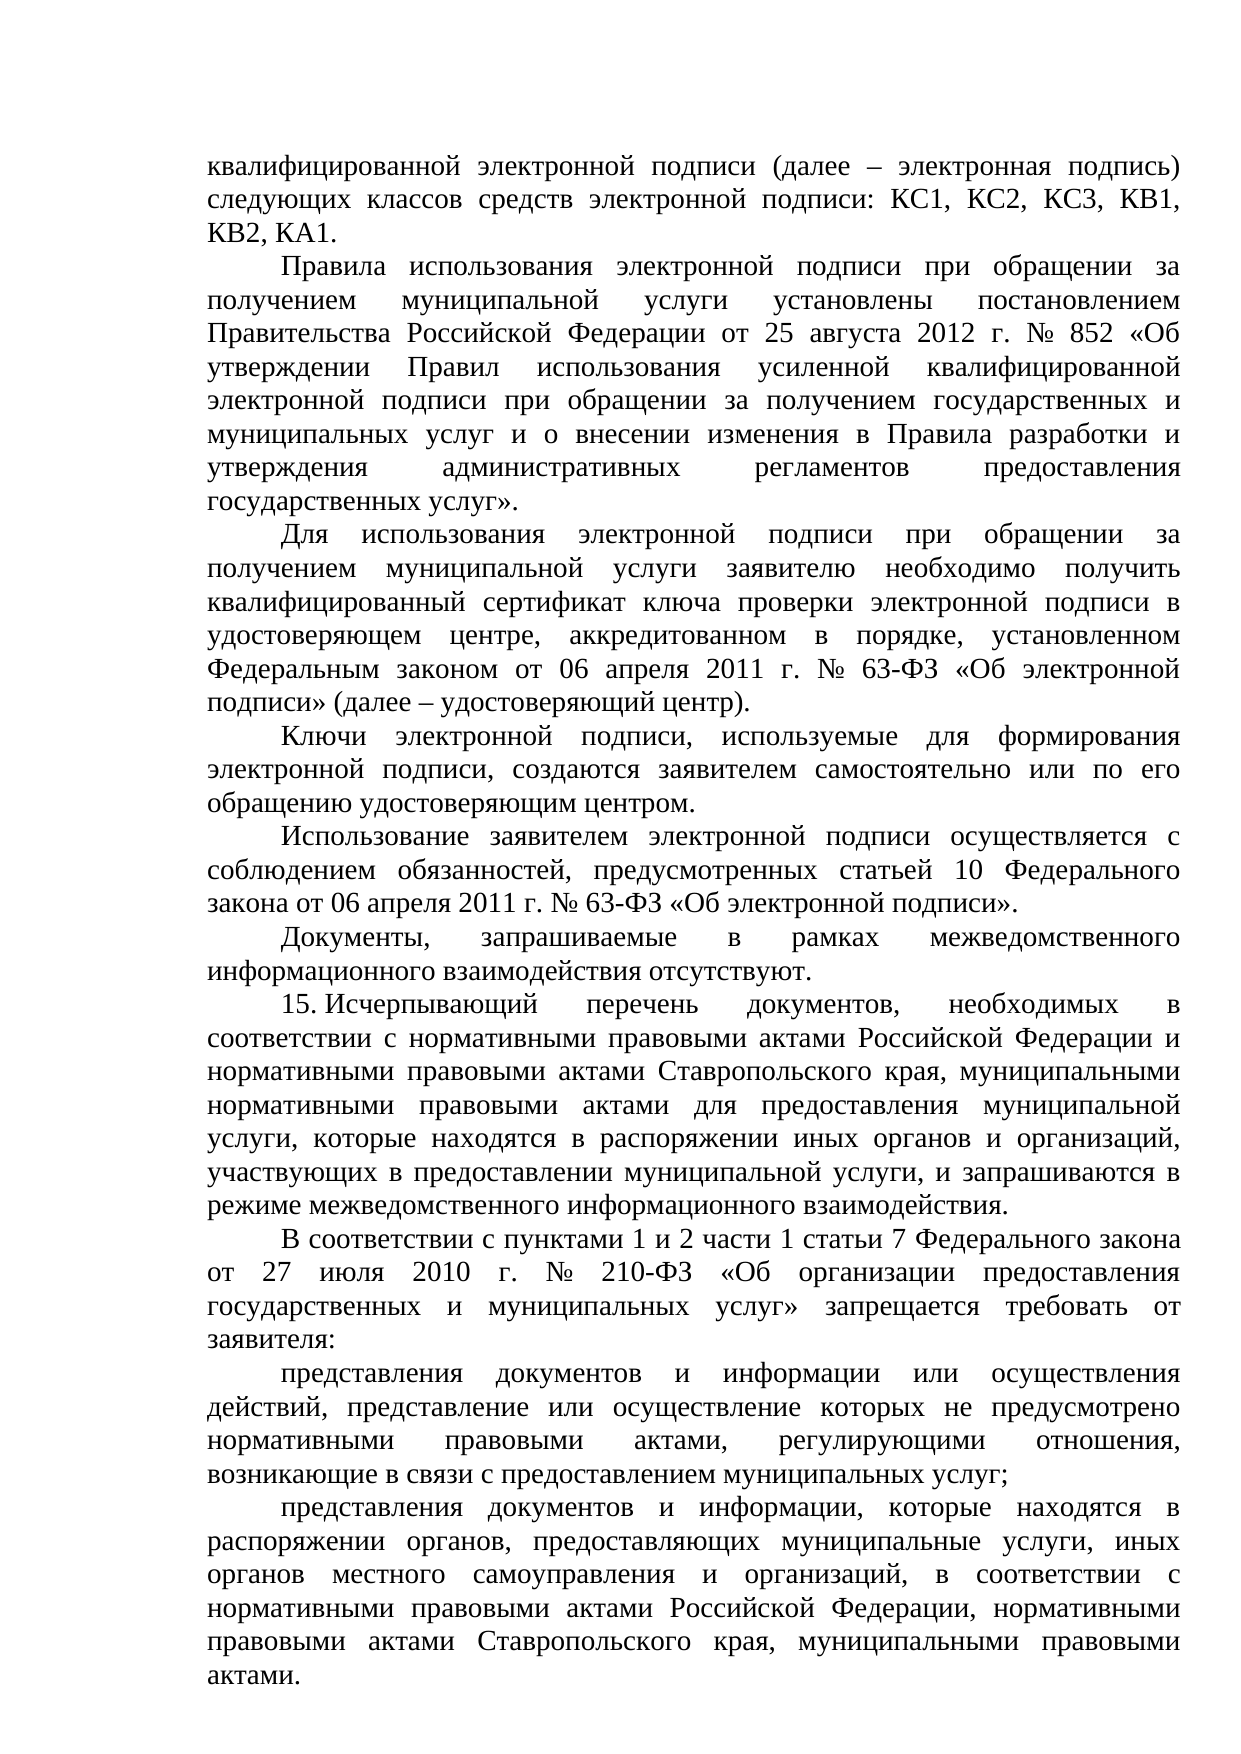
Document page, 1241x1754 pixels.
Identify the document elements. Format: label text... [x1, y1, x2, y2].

text представления документов и информации или осуществления действий, представление или осуществление которых не предусмотрено нормативными правовыми актами, регулирующими отношения, возникающие в связи с предоставлением муниципальных услуг; [207, 1355, 1181, 1489]
text В соответствии с пунктами 1 и 2 части 1 статьи 7 Федерального закона от 27 июля . № 210-ФЗ «Об организации предоставления государственных и муниципальных услуг» запрещается требовать от заявителя: [207, 1221, 1181, 1355]
text Использование заявителем электронной подписи осуществляется с соблюдением обязанностей, предусмотренных статьей 10 Федерального закона от 06 апреля . № 63-ФЗ «Об электронной подписи». [207, 818, 1181, 919]
text Ключи электронной подписи, используемые для формирования электронной подписи, создаются заявителем самостоятельно или по его обращению удостоверяющим центром. [207, 718, 1181, 818]
text представления документов и информации, которые находятся в распоряжении органов, предоставляющих муниципальные услуги, иных органов местного самоуправления и организаций, в соответствии с нормативными правовыми актами Российской Федерации, нормативными правовыми актами Ставропольского края, муниципальными правовыми актами. [207, 1489, 1181, 1691]
text Правила использования электронной подписи при обращении за получением муниципальной услуги установлены постановлением Правительства Российской Федерации от 25 августа . № 852 «Об утверждении Правил использования усиленной квалифицированной электронной подписи при обращении за получением государственных и муниципальных услуг и о внесении изменения в Правила разработки и утверждения административных регламентов предоставления государственных услуг». [207, 248, 1181, 517]
text 15. Исчерпывающий перечень документов, необходимых в соответствии с нормативными правовыми актами Российской Федерации и нормативными правовыми актами Ставропольского края, муниципальными нормативными правовыми актами для предоставления муниципальной услуги, которые находятся в распоряжении иных органов и организаций, участвующих в предоставлении муниципальной услуги, и запрашиваются в режиме межведомственного информационного взаимодействия. [207, 986, 1181, 1221]
text Для использования электронной подписи при обращении за получением муниципальной услуги заявителю необходимо получить квалифицированный сертификат ключа проверки электронной подписи в удостоверяющем центре, аккредитованном в порядке, установленном Федеральным законом от 06 апреля . № 63-ФЗ «Об электронной подписи» (далее – удостоверяющий центр). [207, 517, 1181, 718]
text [207, 148, 1181, 248]
text Документы, запрашиваемые в рамках межведомственного информационного взаимодействия отсутствуют. [207, 919, 1181, 986]
